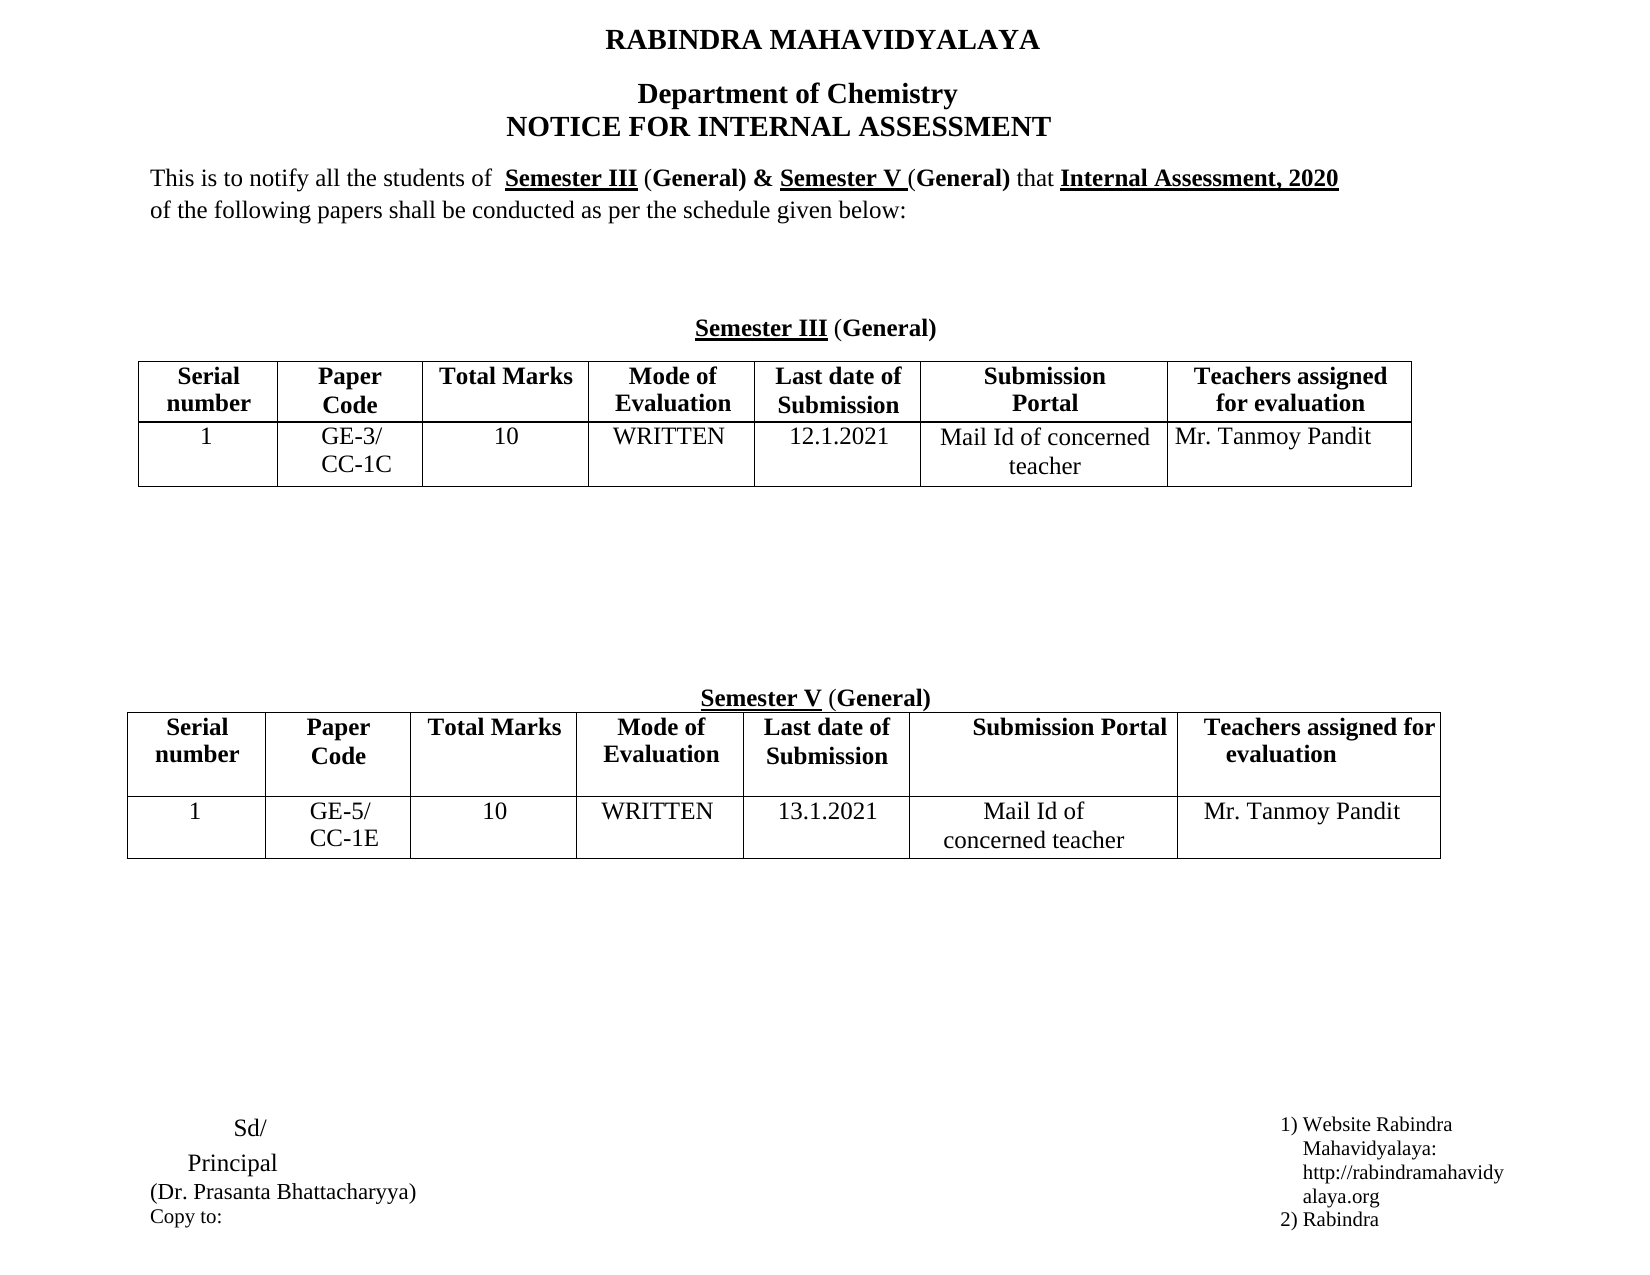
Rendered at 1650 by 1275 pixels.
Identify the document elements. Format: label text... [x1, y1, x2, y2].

table_header Paper Code [278, 362, 422, 421]
text Semester III (General) [127, 313, 1504, 342]
text Semester V (General) [127, 683, 1504, 712]
subtitle of the following papers shall be conducted as per the schedule given below: [150, 196, 1504, 224]
table_header Total Marks [423, 362, 588, 421]
table_cell Mail Id of concerned teacher [910, 797, 1177, 858]
text Copy to: [150, 1204, 747, 1228]
table_cell Mail Id of concerned teacher [921, 423, 1167, 486]
subtitle (Dr. Prasanta Bhattacharyya) [150, 1178, 747, 1204]
table_cell WRITTEN [577, 797, 743, 858]
table_cell GE-3/CC-1C [278, 423, 422, 486]
text Principal [150, 1148, 747, 1177]
table_cell 1 [128, 797, 265, 858]
table_cell WRITTEN [589, 423, 754, 486]
table_cell 12.1.2021 [755, 423, 920, 486]
table_header Last date of Submission [744, 713, 909, 796]
table_cell 10 [423, 423, 588, 486]
table_header Submission Portal [921, 362, 1167, 421]
list Rabindra Mahavidyalaya Online Portal: https://rmvonline.in [1280, 1208, 1504, 1232]
text Department of Chemistry [551, 76, 1044, 109]
table_cell Mr. Tanmoy Pandit [1178, 797, 1440, 858]
table_cell 13.1.2021 [744, 797, 909, 858]
table_cell GE-5/CC-1E [266, 797, 410, 858]
table_cell 1 [139, 423, 277, 486]
table_header Last date of Submission [755, 362, 920, 421]
table_header Teachers assigned for evaluation [1168, 362, 1411, 421]
table_header Serial number [128, 713, 265, 796]
table_header Submission Portal [910, 713, 1177, 796]
subtitle RABINDRA MAHAVIDYALAYA [605, 22, 1044, 56]
table_cell Mr. Tanmoy Pandit [1168, 423, 1411, 486]
text NOTICE FOR INTERNAL ASSESSMENT [127, 109, 1053, 143]
table_header Paper Code [266, 713, 410, 796]
table_cell 10 [411, 797, 576, 858]
table_header Total Marks [411, 713, 576, 796]
text This is to notify all the students of Semester III (General) & Semester V (General) that Internal Assessment, 2020 [150, 163, 1504, 192]
list Website Rabindra Mahavidyalaya: http://rabindramahavidyalaya.org [1280, 1113, 1504, 1208]
table_header Mode of Evaluation [577, 713, 743, 796]
table_header Serial number [139, 362, 277, 421]
text Sd/ [127, 1113, 747, 1142]
table_header Mode of Evaluation [589, 362, 754, 421]
table_header Teachers assigned for evaluation [1178, 713, 1440, 796]
